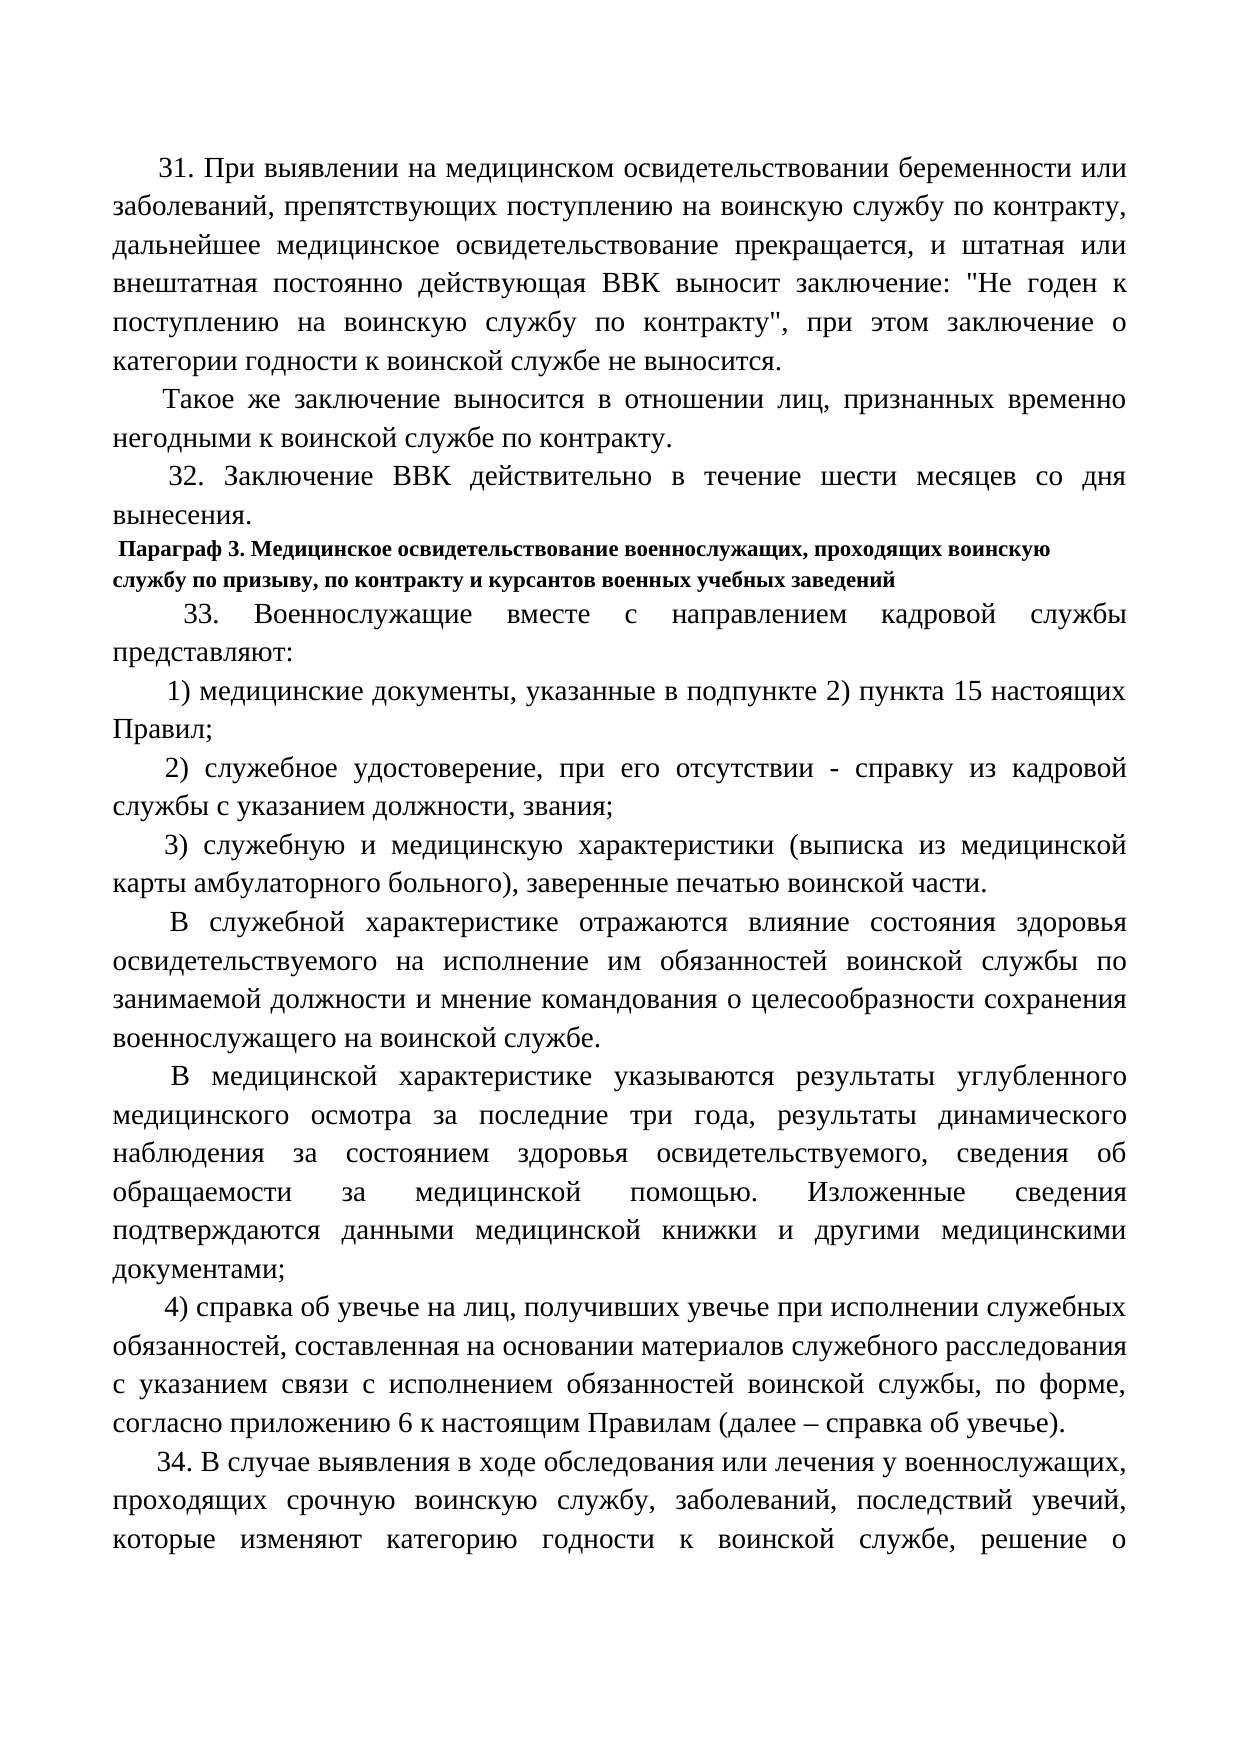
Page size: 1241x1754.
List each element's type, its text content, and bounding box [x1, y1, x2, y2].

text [112, 1444, 1128, 1554]
text 3) служебную и медицинскую характеристики (выписка из медицинской карты амбулаторного больного), заверенные печатью воинской части. [112, 827, 1128, 899]
text 1) медицинские документы, указанные в подпункте 2) пункта 15 настоящих Правил; [112, 673, 1128, 745]
text 31. При выявлении на медицинском освидетельствовании беременности или заболеваний, препятствующих поступлению на воинскую службу по контракту, дальнейшее медицинское освидетельствование прекращается, и штатная или внештатная постоянно действующая ВВК выносит заключение: "Не годен к поступлению на воинскую службу по контракту", при этом заключение о категории годности к воинской службе не выносится. [112, 150, 1128, 376]
text 4) справка об увечье на лиц, получивших увечье при исполнении служебных обязанностей, составленная на основании материалов служебного расследования с указанием связи с исполнением обязанностей воинской службы, по форме, согласно приложению 6 к настоящим Правилам (далее – справка об увечье). [112, 1289, 1128, 1439]
text Параграф 3. Медицинское освидетельствование военнослужащих, проходящих воинскую службу по призыву, по контракту и курсантов военных учебных заведений [112, 535, 1128, 592]
text Такое же заключение выносится в отношении лиц, признанных временно негодными к воинской службе по контракту. [112, 381, 1128, 453]
text В медицинской характеристике указываются результаты углубленного медицинского осмотра за последние три года, результаты динамического наблюдения за состоянием здоровья освидетельствуемого, сведения об обращаемости за медицинской помощью. Изложенные сведения подтверждаются данными медицинской книжки и другими медицинскими документами; [112, 1058, 1128, 1284]
text 32. Заключение ВВК действительно в течение шести месяцев со дня вынесения. [112, 458, 1128, 530]
text 2) служебное удостоверение, при его отсутствии - справку из кадровой службы с указанием должности, звания; [112, 750, 1128, 822]
text В служебной характеристике отражаются влияние состояния здоровья освидетельствуемого на исполнение им обязанностей воинской службы по занимаемой должности и мнение командования о целесообразности сохранения военнослужащего на воинской службе. [112, 904, 1128, 1053]
text 33. Военнослужащие вместе с направлением кадровой службы представляют: [112, 596, 1128, 668]
